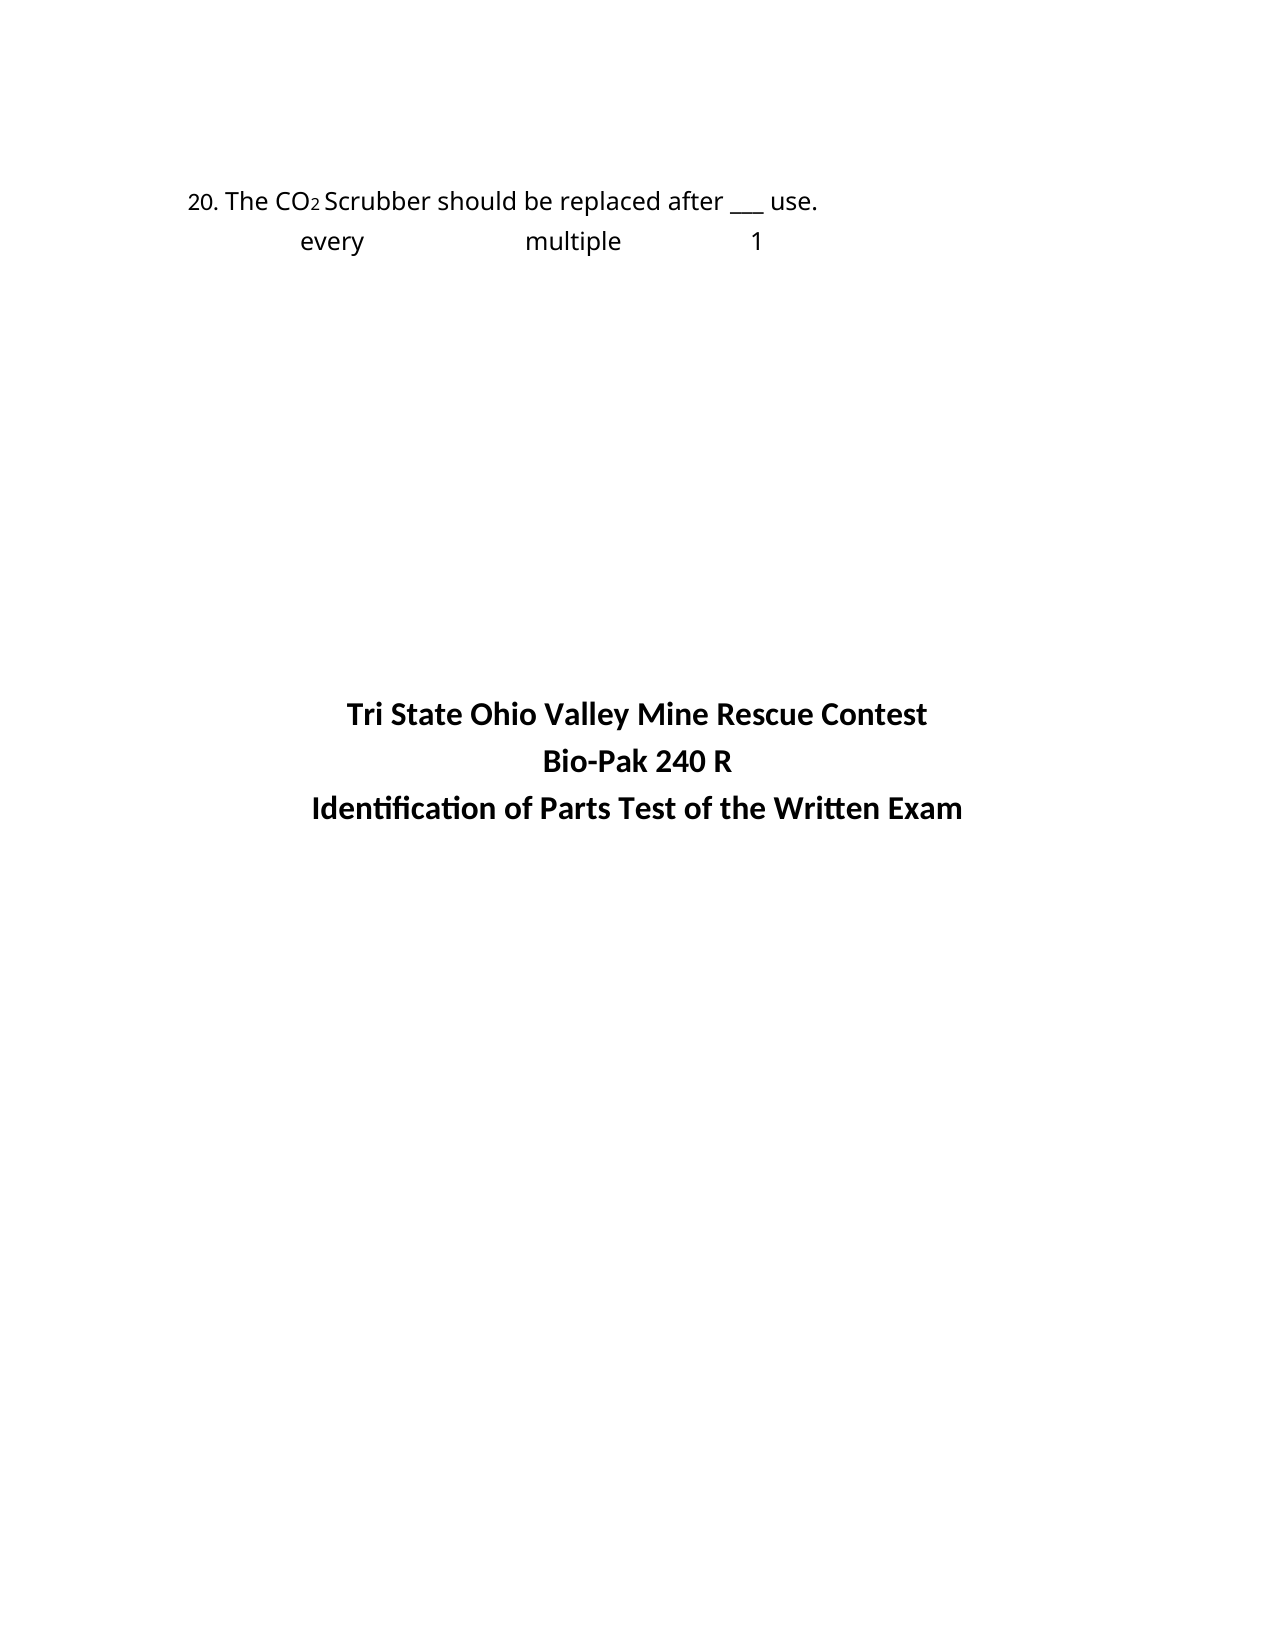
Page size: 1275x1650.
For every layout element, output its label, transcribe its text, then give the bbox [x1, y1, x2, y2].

list every multiple 1 [300, 223, 1125, 257]
text Bio-Pak 240 R [150, 740, 1125, 781]
text Identification of Parts Test of the Written Exam [150, 787, 1125, 827]
list The CO2 Scrubber should be replaced after ___ use. [187, 184, 1125, 218]
text Tri State Ohio Valley Mine Rescue Contest [150, 693, 1125, 734]
